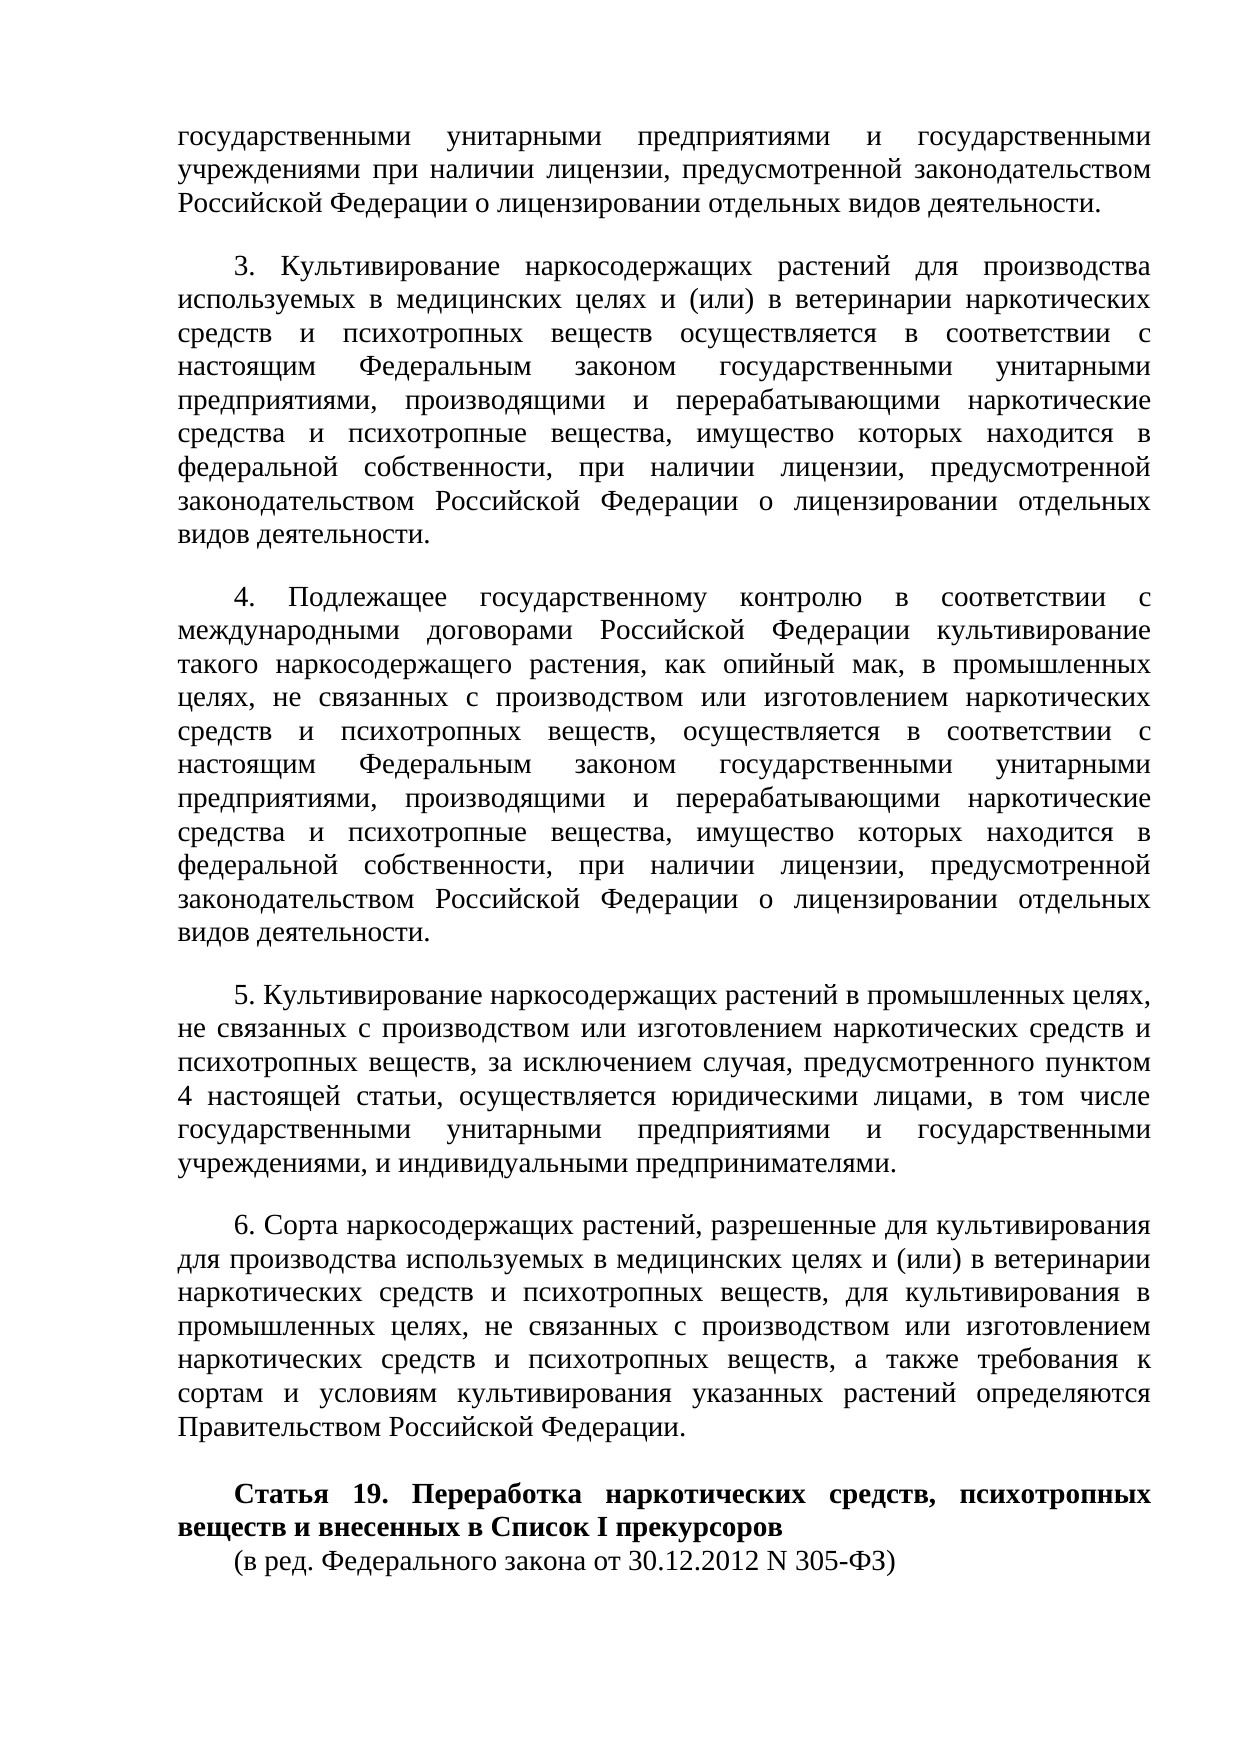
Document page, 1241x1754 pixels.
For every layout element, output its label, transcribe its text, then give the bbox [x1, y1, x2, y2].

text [177, 118, 1152, 219]
text 4. Подлежащее государственному контролю в соответствии с международными договорами Российской Федерации культивирование такого наркосодержащего растения, как опийный мак, в промышленных целях, не связанных с производством или изготовлением наркотических средств и психотропных веществ, осуществляется в соответствии с настоящим Федеральным законом государственными унитарными предприятиями, производящими и перерабатывающими наркотические средства и психотропные вещества, имущество которых находится в федеральной собственности, при наличии лицензии, предусмотренной законодательством Российской Федерации о лицензировании отдельных видов деятельности. [177, 579, 1152, 948]
title Статья 19. Переработка наркотических средств, психотропных веществ и внесенных в Список I прекурсоров [177, 1476, 1152, 1543]
text 6. Сорта наркосодержащих растений, разрешенные для культивирования для производства используемых в медицинских целях и (или) в ветеринарии наркотических средств и психотропных веществ, для культивирования в промышленных целях, не связанных с производством или изготовлением наркотических средств и психотропных веществ, а также требования к сортам и условиям культивирования указанных растений определяются Правительством Российской Федерации. [177, 1207, 1152, 1442]
text 5. Культивирование наркосодержащих растений в промышленных целях, не связанных с производством или изготовлением наркотических средств и психотропных веществ, за исключением случая, предусмотренного пунктом 4 настоящей статьи, осуществляется юридическими лицами, в том числе государственными унитарными предприятиями и государственными учреждениями, и индивидуальными предпринимателями. [177, 977, 1152, 1178]
text (в ред. Федерального закона от 30.12.2012 N 305-ФЗ) [177, 1543, 1152, 1576]
text 3. Культивирование наркосодержащих растений для производства используемых в медицинских целях и (или) в ветеринарии наркотических средств и психотропных веществ осуществляется в соответствии с настоящим Федеральным законом государственными унитарными предприятиями, производящими и перерабатывающими наркотические средства и психотропные вещества, имущество которых находится в федеральной собственности, при наличии лицензии, предусмотренной законодательством Российской Федерации о лицензировании отдельных видов деятельности. [177, 248, 1152, 550]
